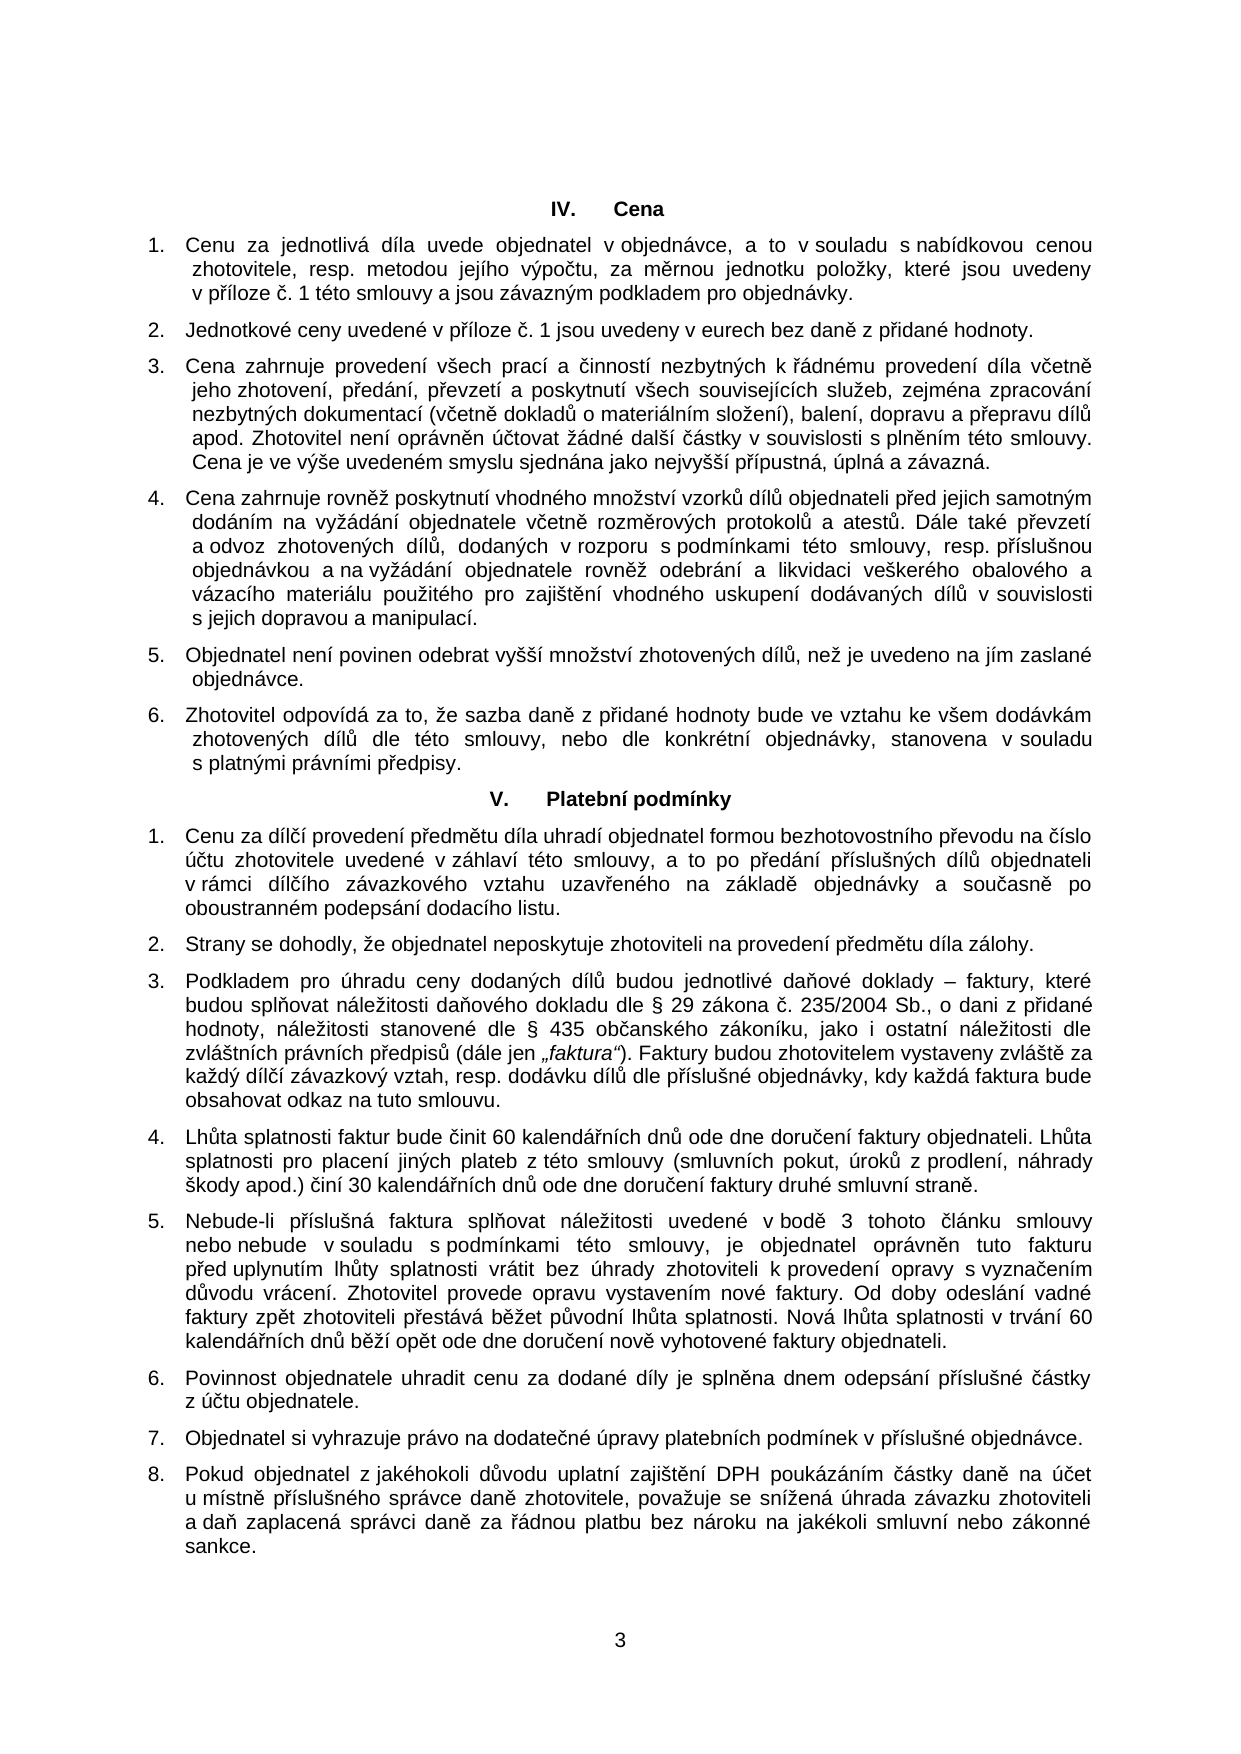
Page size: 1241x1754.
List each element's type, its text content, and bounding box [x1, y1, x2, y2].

list Objednatel není povinen odebrat vyšší množství zhotovených dílů, než je uvedeno na jím zaslané objednávce. [148, 642, 1093, 690]
list Objednatel si vyhrazuje právo na dodatečné úpravy platebních podmínek v příslušné objednávce. [148, 1426, 1093, 1450]
list Cena zahrnuje rovněž poskytnutí vhodného množství vzorků dílů objednateli před jejich samotným dodáním na vyžádání objednatele včetně rozměrových protokolů a atestů. Dále také převzetí a odvoz zhotovených dílů, dodaných v rozporu s podmínkami této smlouvy, resp. příslušnou objednávkou a na vyžádání objednatele rovněž odebrání a likvidaci veškerého obalového a vázacího materiálu použitého pro zajištění vhodného uskupení dodávaných dílů v souvislosti s jejich dopravou a manipulací. [148, 486, 1093, 630]
list Povinnost objednatele uhradit cenu za dodané díly je splněna dnem odepsání příslušné částky z účtu objednatele. [148, 1365, 1093, 1413]
list Strany se dohodly, že objednatel neposkytuje zhotoviteli na provedení předmětu díla zálohy. [148, 932, 1093, 956]
list Lhůta splatnosti faktur bude činit 60 kalendářních dnů ode dne doručení faktury objednateli. Lhůta splatnosti pro placení jiných plateb z této smlouvy (smluvních pokut, úroků z prodlení, náhrady škody apod.) činí 30 kalendářních dnů ode dne doručení faktury druhé smluvní straně. [148, 1125, 1093, 1197]
list Cenu za dílčí provedení předmětu díla uhradí objednatel formou bezhotovostního převodu na číslo účtu zhotovitele uvedené v záhlaví této smlouvy, a to po předání příslušných dílů objednateli v rámci dílčího závazkového vztahu uzavřeného na základě objednávky a současně po oboustranném podepsání dodacího listu. [148, 824, 1093, 919]
list Zhotovitel odpovídá za to, že sazba daně z přidané hodnoty bude ve vztahu ke všem dodávkám zhotovených dílů dle této smlouvy, nebo dle konkrétní objednávky, stanovena v souladu s platnými právními předpisy. [148, 703, 1093, 775]
list Cenu za jednotlivá díla uvede objednatel v objednávce, a to v souladu s nabídkovou cenou zhotovitele, resp. metodou jejího výpočtu, za měrnou jednotku položky, které jsou uvedeny v příloze č. 1 této smlouvy a jsou závazným podkladem pro objednávky. [148, 233, 1093, 305]
list Pokud objednatel z jakéhokoli důvodu uplatní zajištění DPH poukázáním částky daně na účet u místně příslušného správce daně zhotovitele, považuje se snížená úhrada závazku zhotoviteli a daň zaplacená správci daně za řádnou platbu bez nároku na jakékoli smluvní nebo zákonné sankce. [148, 1462, 1093, 1558]
list Cena zahrnuje provedení všech prací a činností nezbytných k řádnému provedení díla včetně jeho zhotovení, předání, převzetí a poskytnutí všech souvisejících služeb, zejména zpracování nezbytných dokumentací (včetně dokladů o materiálním složení), balení, dopravu a přepravu dílů apod. Zhotovitel není oprávněn účtovat žádné další částky v souvislosti s plněním této smlouvy. Cena je ve výše uvedeném smyslu sjednána jako nejvyšší přípustná, úplná a závazná. [148, 354, 1093, 474]
subtitle Platební podmínky [148, 787, 1093, 811]
list Cena [148, 197, 1093, 221]
list Nebude-li příslušná faktura splňovat náležitosti uvedené v bodě 3 tohoto článku smlouvy nebo nebude v souladu s podmínkami této smlouvy, je objednatel oprávněn tuto fakturu před uplynutím lhůty splatnosti vrátit bez úhrady zhotoviteli k provedení opravy s vyznačením důvodu vrácení. Zhotovitel provede opravu vystavením nové faktury. Od doby odeslání vadné faktury zpět zhotoviteli přestává běžet původní lhůta splatnosti. Nová lhůta splatnosti v trvání 60 kalendářních dnů běží opět ode dne doručení nově vyhotovené faktury objednateli. [148, 1209, 1093, 1353]
list Podkladem pro úhradu ceny dodaných dílů budou jednotlivé daňové doklady – faktury, které budou splňovat náležitosti daňového dokladu dle § 29 zákona č. 235/2004 Sb., o dani z přidané hodnoty, náležitosti stanovené dle § 435 občanského zákoníku, jako i ostatní náležitosti dle zvláštních právních předpisů (dále jen „faktura“). Faktury budou zhotovitelem vystaveny zvláště za každý dílčí závazkový vztah, resp. dodávku dílů dle příslušné objednávky, kdy každá faktura bude obsahovat odkaz na tuto smlouvu. [148, 968, 1093, 1112]
list Jednotkové ceny uvedené v příloze č. 1 jsou uvedeny v eurech bez daně z přidané hodnoty. [148, 317, 1093, 341]
